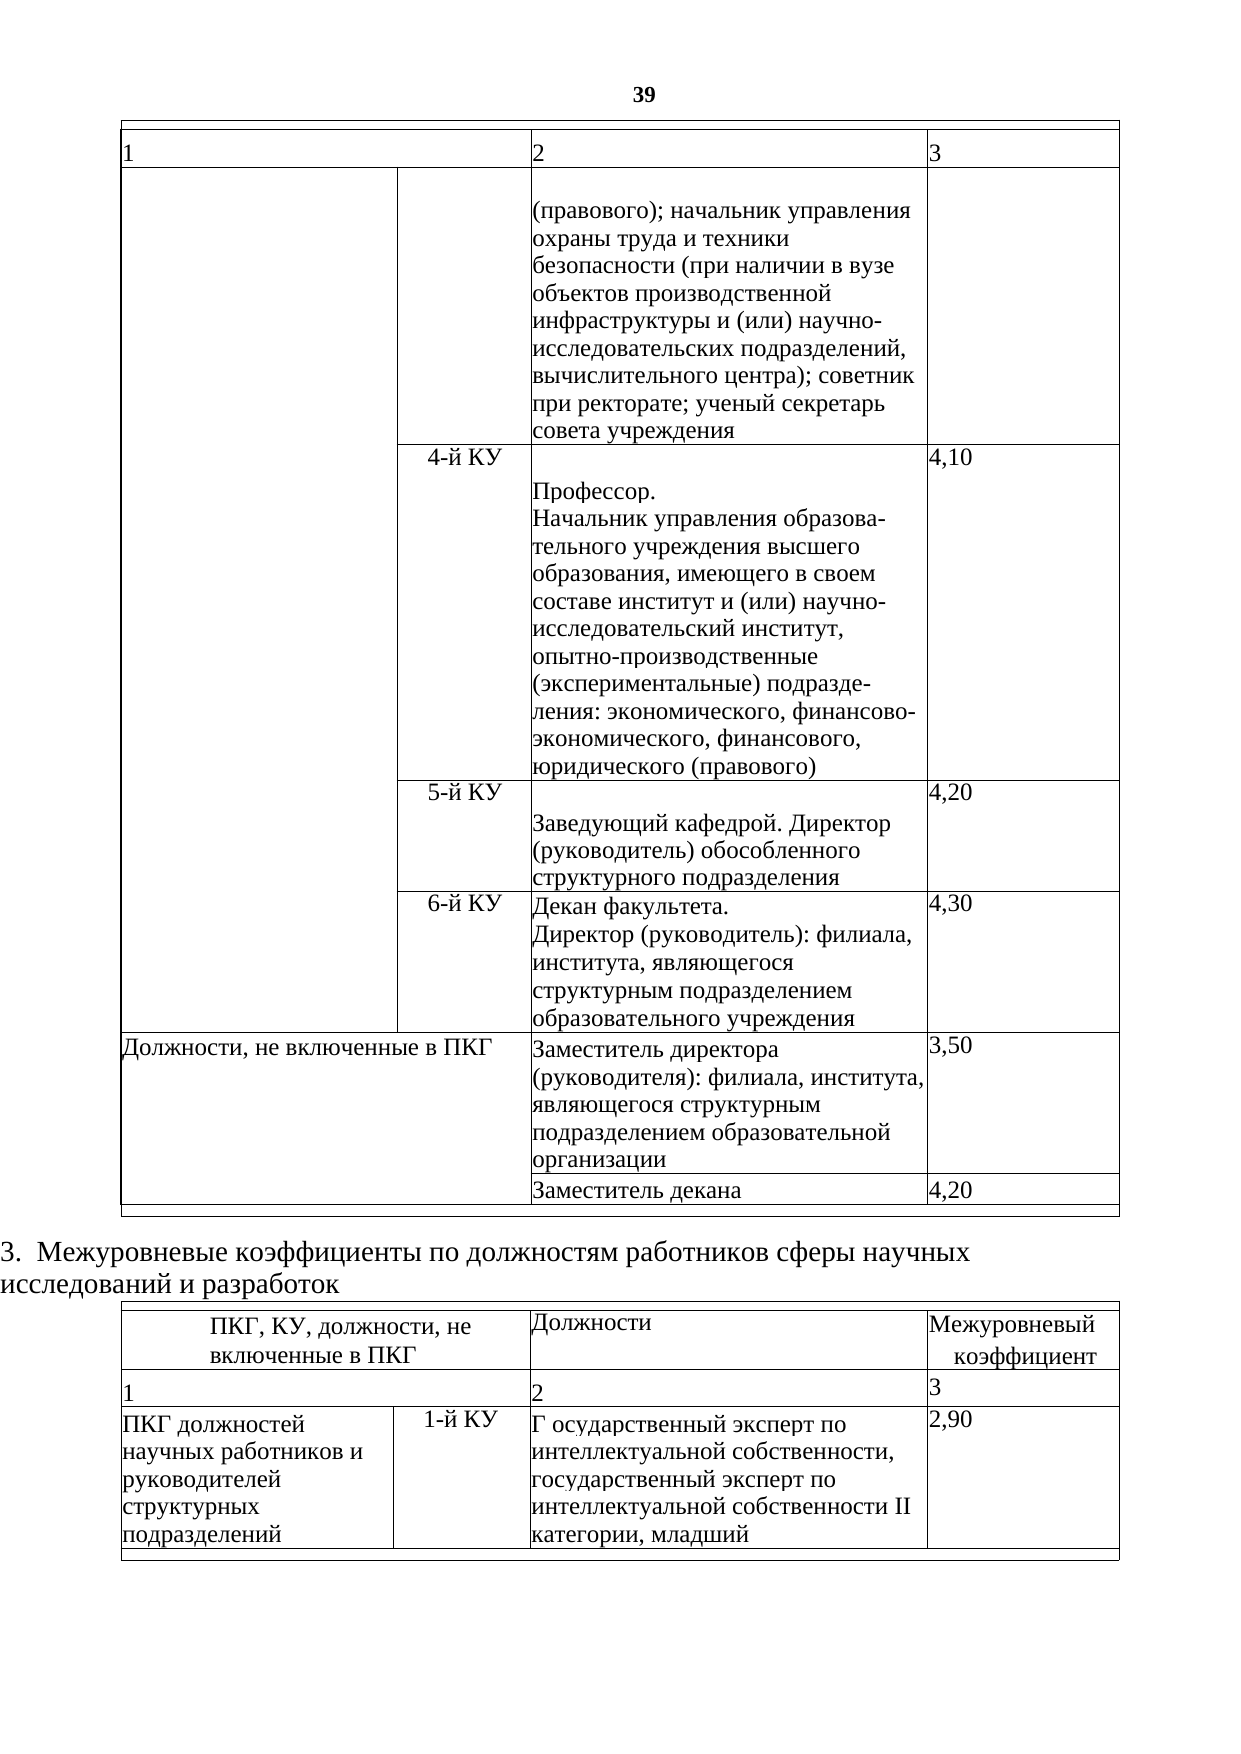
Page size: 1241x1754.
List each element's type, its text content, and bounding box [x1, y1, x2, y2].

table_header 3 [928, 130, 1119, 167]
table_cell Профессор. Начальник управления образовательного учреждения высшего образования, имеющего в своем составе институт и (или) научно- исследовательский институт, опытно-производственные (экспериментальные) подразделения: экономического, финансово-экономического, финансового, юридического (правового) [532, 445, 927, 779]
table_cell Декан факультета. Директор (руководитель): филиала, института, являющегося структурным подразделением образовательного учреждения [729, 892, 927, 1032]
table_cell ПКГ должностей научных работников и руководителей структурных подразделений [122, 1407, 393, 1547]
table_cell 4,20 [928, 1174, 1119, 1204]
table_cell 6-й КУ [398, 892, 531, 1032]
table_header ПКГ, КУ, должности, не включенные в ПКГ [122, 1311, 530, 1369]
table_header 1 [122, 130, 531, 167]
table_cell [122, 168, 397, 1032]
table_cell [398, 168, 531, 444]
text 3. Межуровневые коэффициенты по должностям работников сферы научных исследований и разработок [0, 591, 1121, 1301]
table_cell 4-й КУ [398, 445, 531, 779]
table_cell 4,10 [928, 445, 1119, 779]
table_header Должности [531, 1311, 927, 1369]
table_header Межуровневый коэффициент [928, 1311, 1119, 1369]
table_cell Г осударственный эксперт по интеллектуальной собственности, государственный эксперт по интеллектуальной собственности II категории, младший [531, 1407, 927, 1547]
table_cell 3,50 [928, 1033, 1119, 1173]
table_cell 3 [928, 1370, 1119, 1406]
table_cell 4,30 [928, 892, 1119, 1032]
table_header 2 [532, 130, 927, 167]
table_cell Заместитель декана [532, 1174, 927, 1204]
table_cell 1-й КУ [394, 1407, 530, 1547]
table_cell 4,20 [928, 781, 1119, 891]
table_cell [928, 168, 1119, 444]
table_cell Заведующий кафедрой. Директор (руководитель) обособленного структурного подразделения [532, 781, 927, 891]
table_cell 2,90 [928, 1407, 1119, 1547]
table_cell (правового); начальник управления охраны труда и техники безопасности (при наличии в вузе объектов производственной инфраструктуры и (или) научно-исследовательских подразделений, вычислительного центра); советник при ректорате; ученый секретарь совета учреждения [532, 168, 927, 444]
table_cell 1 [122, 1370, 530, 1406]
table_cell Должности, не включенные в ПКГ [122, 1033, 531, 1204]
table_cell 2 [531, 1370, 927, 1406]
table_cell 5-й КУ [398, 781, 531, 891]
table_cell Заместитель директора (руководителя): филиала, института, являющегося структурным подразделением образовательной организации [532, 1033, 927, 1173]
